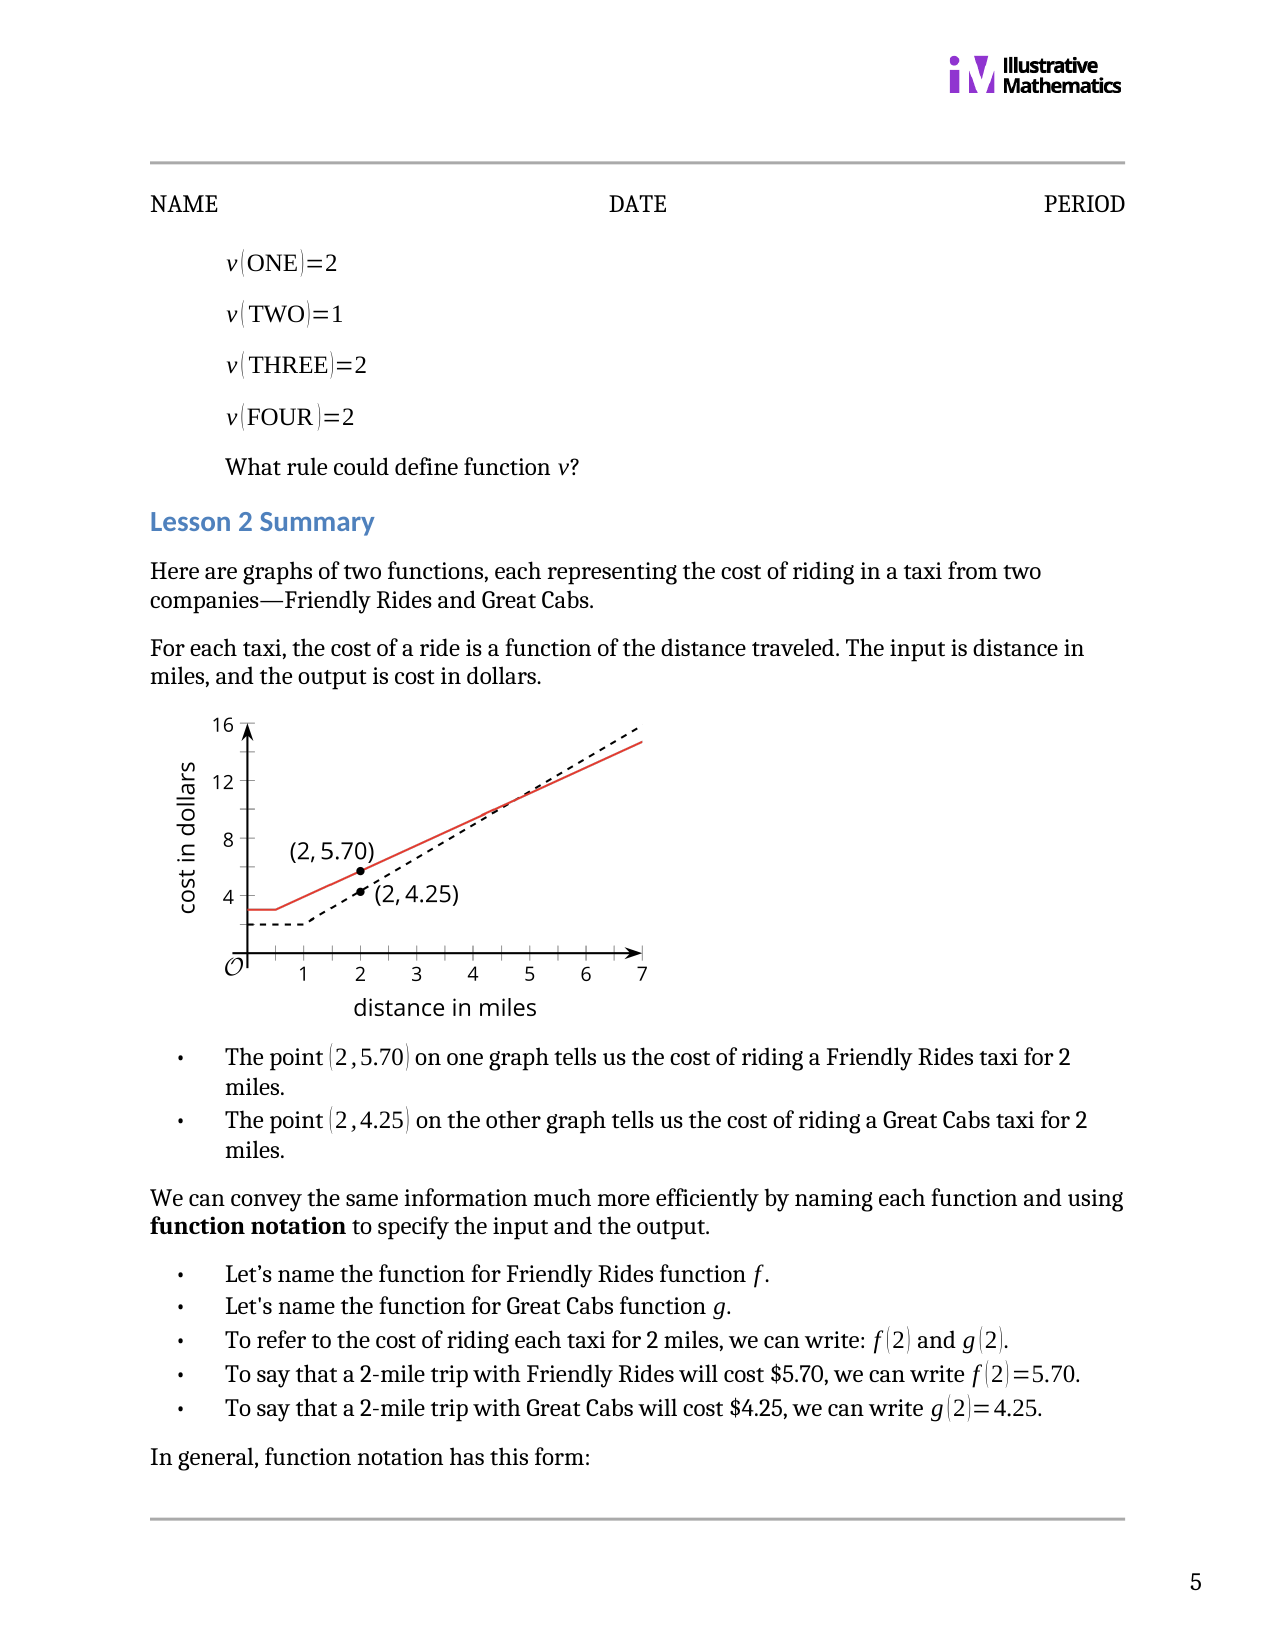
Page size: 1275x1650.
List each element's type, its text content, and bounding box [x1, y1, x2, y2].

list Let's name the function for Great Cabs function . [175, 1292, 1125, 1321]
text For each taxi, the cost of a ride is a function of the distance traveled. The input is distance in miles, and the output is cost in dollars. [150, 633, 1125, 691]
list To say that a 2-mile trip with Great Cabs will cost $4.25, we can write . [175, 1393, 1125, 1424]
text We can convey the same information much more efficiently by naming each function and using function notation to specify the input and the output. [150, 1183, 1125, 1241]
text Here are graphs of two functions, each representing the cost of riding in a taxi from two companies—Friendly Rides and Great Cabs. [150, 557, 1125, 615]
list Let’s name the function for Friendly Rides function . [175, 1260, 1125, 1288]
list To refer to the cost of riding each taxi for 2 miles, we can write: and . [175, 1325, 1125, 1355]
picture [168, 709, 656, 1024]
text In general, function notation has this form: [150, 1443, 1125, 1472]
subtitle Lesson 2 Summary [150, 503, 1125, 538]
list The point on the other graph tells us the cost of riding a Great Cabs taxi for 2 miles. [175, 1105, 1125, 1165]
list The point on one graph tells us the cost of riding a Friendly Rides taxi for 2 miles. [175, 1042, 1125, 1102]
picture [949, 55, 1121, 93]
list To say that a 2-mile trip with Friendly Rides will cost $5.70, we can write . [175, 1359, 1125, 1390]
list What rule could define function ? [175, 453, 1125, 482]
